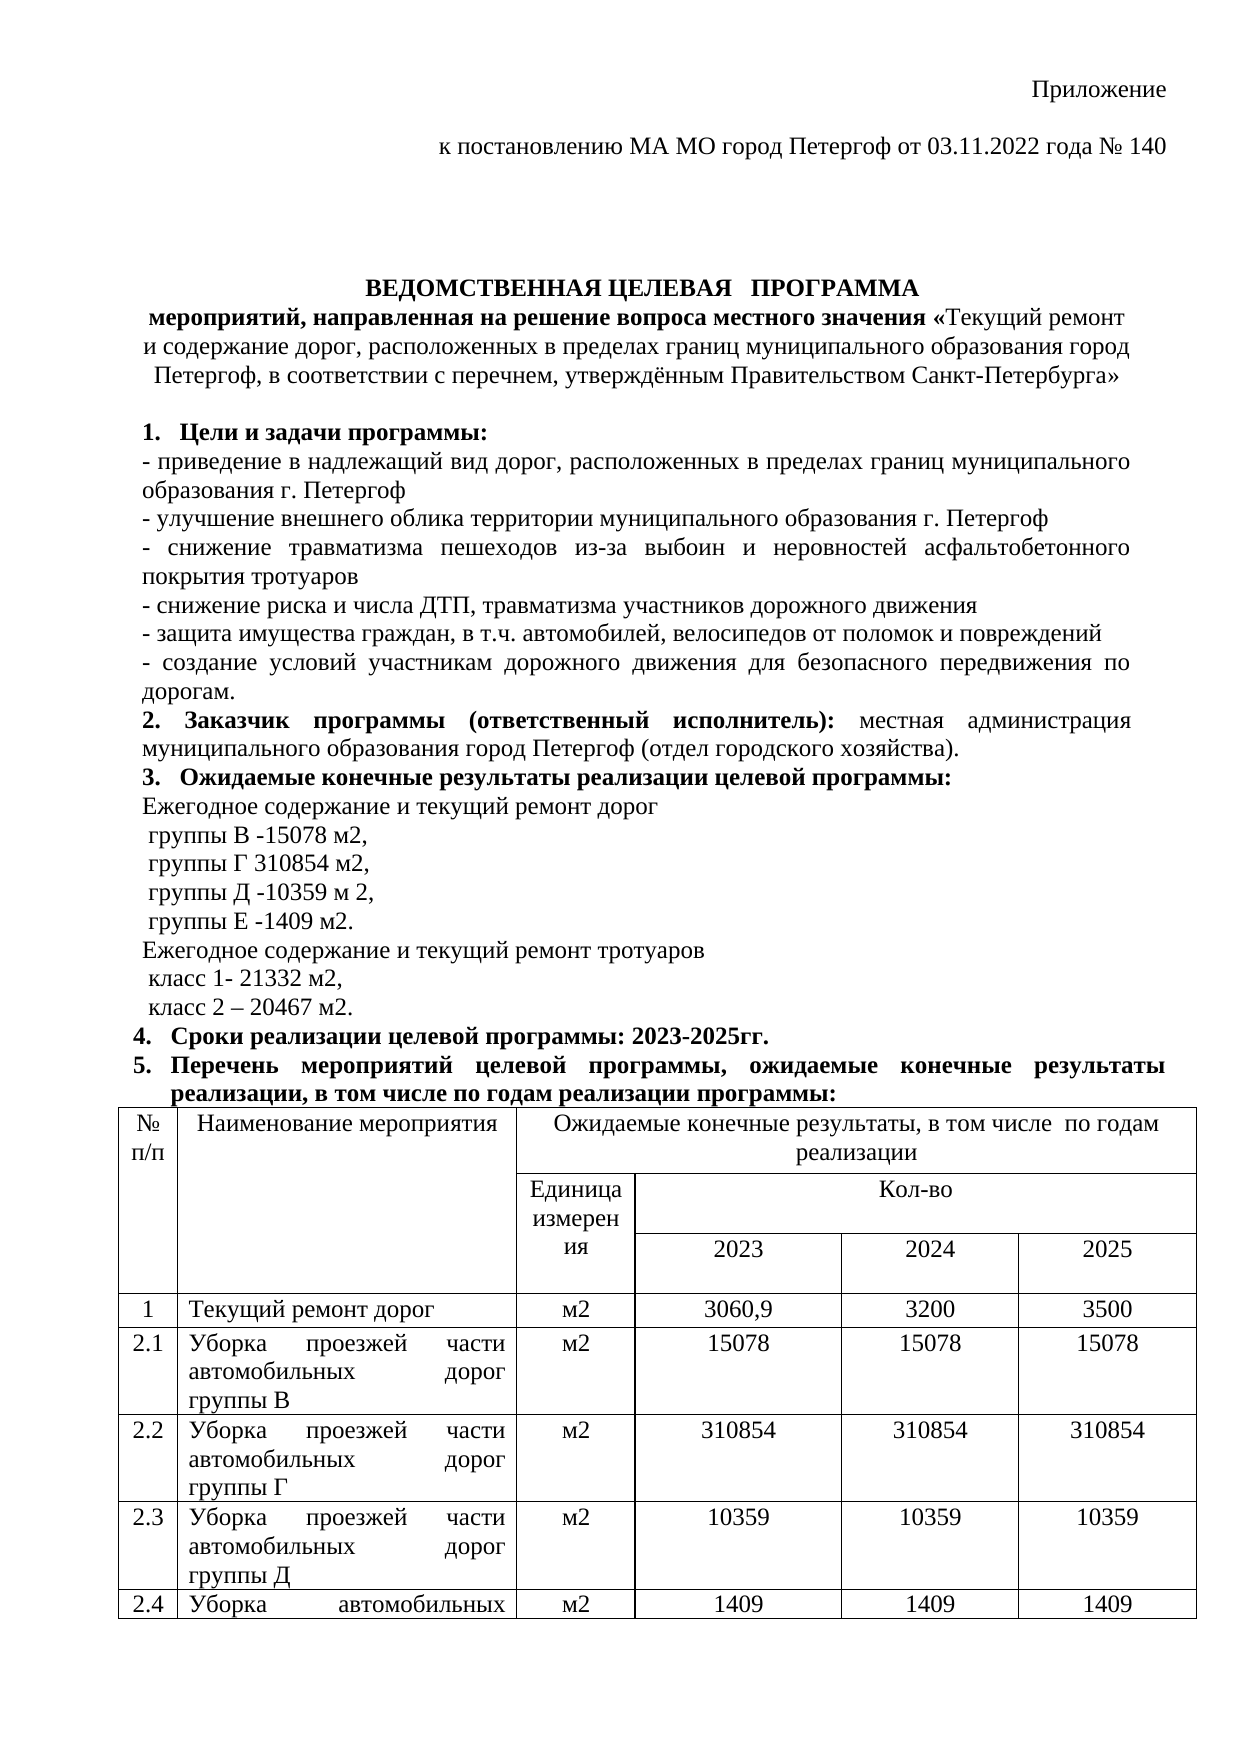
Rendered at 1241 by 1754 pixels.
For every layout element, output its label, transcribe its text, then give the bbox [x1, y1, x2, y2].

text к постановлению МА МО город Петергоф от 03.11.2022 года № 140 [118, 131, 1167, 160]
table_header Ожидаемые конечные результаты, в том числе по годам реализации [517, 1108, 1196, 1173]
table_cell 1 [119, 1294, 177, 1327]
text группы Д -10359 м 2, [142, 877, 1131, 906]
text мероприятий, направленная на решение вопроса местного значения «Текущий ремонт и содержание дорог, расположенных в пределах границ муниципального образования город Петергоф, в соответствии с перечнем, утверждённым Правительством Санкт-Петербурга» [142, 302, 1131, 388]
table_cell м2 [517, 1328, 634, 1414]
table_cell 15078 [842, 1328, 1018, 1414]
text Ежегодное содержание и текущий ремонт дорог [142, 791, 1131, 820]
table_cell 10359 [842, 1502, 1018, 1588]
table_cell 2025 [1019, 1234, 1196, 1293]
text класс 1- 21332 м2, [142, 963, 1131, 992]
text группы В -15078 м2, [142, 820, 1131, 848]
table_cell Уборка проезжей части автомобильных дорог группы В [178, 1328, 516, 1414]
text - снижение риска и числа ДТП, травматизма участников дорожного движения [142, 590, 1131, 618]
table_cell Уборка проезжей части автомобильных дорог группы Г [178, 1415, 516, 1501]
table_header Наименование мероприятия [178, 1108, 516, 1293]
text - создание условий участникам дорожного движения для безопасного передвижения по дорогам. [142, 647, 1131, 705]
table_cell 2024 [842, 1234, 1018, 1293]
text - приведение в надлежащий вид дорог, расположенных в пределах границ муниципального образования г. Петергоф [142, 446, 1131, 503]
text ВЕДОМСТВЕННАЯ ЦЕЛЕВАЯ ПРОГРАММА [118, 273, 1167, 302]
table_cell 1409 [636, 1590, 841, 1618]
table_cell м2 [517, 1502, 634, 1588]
text - защита имущества граждан, в т.ч. автомобилей, велосипедов от поломок и повреждений [142, 618, 1131, 647]
table_cell 2.3 [119, 1502, 177, 1588]
text 1. Цели и задачи программы: [142, 417, 1131, 446]
table_cell 10359 [1019, 1502, 1196, 1588]
text - улучшение внешнего облика территории муниципального образования г. Петергоф [142, 503, 1131, 532]
table_cell 310854 [1019, 1415, 1196, 1501]
table_cell 15078 [636, 1328, 841, 1414]
text Ежегодное содержание и текущий ремонт тротуаров [142, 935, 1131, 963]
list Сроки реализации целевой программы: 2023-2025гг. [133, 1021, 1131, 1050]
text Приложение [118, 74, 1167, 102]
text 3. Ожидаемые конечные результаты реализации целевой программы: [142, 762, 1131, 791]
table_cell Текущий ремонт дорог [178, 1294, 516, 1327]
table_cell Единица измерения [517, 1174, 634, 1293]
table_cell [178, 1590, 516, 1618]
table_cell м2 [517, 1415, 634, 1501]
text группы Е -1409 м2. [142, 906, 1131, 935]
text класс 2 – 20467 м2. [142, 992, 1131, 1021]
table_header № п/п [119, 1108, 177, 1293]
table_cell 3500 [1019, 1294, 1196, 1327]
table_cell 1409 [842, 1590, 1018, 1618]
text - снижение травматизма пешеходов из-за выбоин и неровностей асфальтобетонного покрытия тротуаров [142, 532, 1131, 590]
table_cell Уборка проезжей части автомобильных дорог группы Д [178, 1502, 516, 1588]
table_cell 10359 [636, 1502, 841, 1588]
table_cell Кол-во [636, 1174, 1196, 1233]
text группы Г 310854 м2, [142, 848, 1131, 877]
table_cell 3200 [842, 1294, 1018, 1327]
table_cell 3060,9 [636, 1294, 841, 1327]
table_cell м2 [517, 1590, 634, 1618]
table_cell 310854 [636, 1415, 841, 1501]
table_cell 1409 [1019, 1590, 1196, 1618]
table_cell 2023 [636, 1234, 841, 1293]
table_cell м2 [517, 1294, 634, 1327]
table_cell 2.1 [119, 1328, 177, 1414]
table_cell 2.4 [119, 1590, 177, 1618]
table_cell 310854 [842, 1415, 1018, 1501]
list Перечень мероприятий целевой программы, ожидаемые конечные результаты реализации, в том числе по годам реализации программы: [133, 1050, 1167, 1107]
text 2. Заказчик программы (ответственный исполнитель): местная администрация муниципального образования город Петергоф (отдел городского хозяйства). [142, 705, 1131, 762]
table_cell 15078 [1019, 1328, 1196, 1414]
table_cell 2.2 [119, 1415, 177, 1501]
